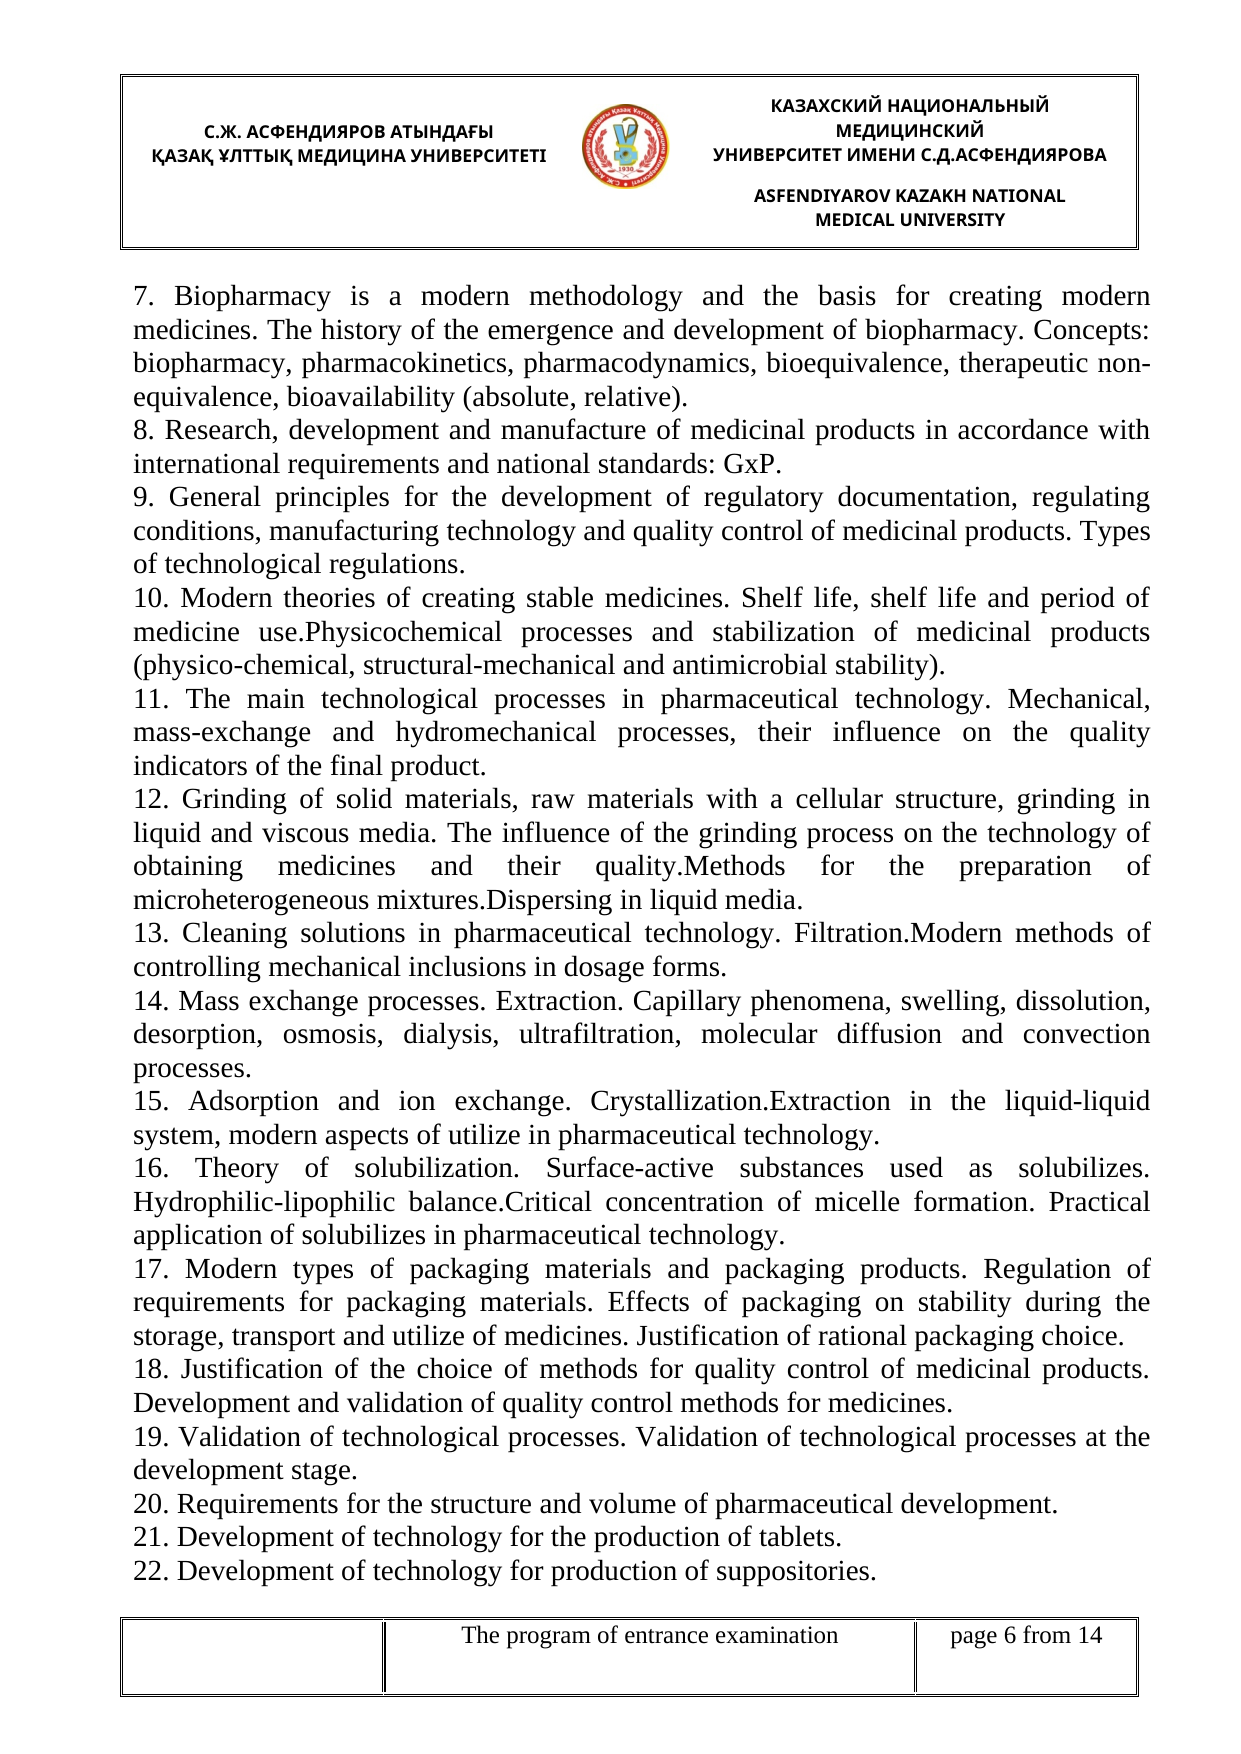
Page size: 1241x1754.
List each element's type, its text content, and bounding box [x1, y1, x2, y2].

text 19. Validation of technological processes. Validation of technological processes at the development stage. [133, 1419, 1152, 1486]
text 17. Modern types of packaging materials and packaging products. Regulation of requirements for packaging materials. Effects of packaging on stability during the storage, transport and utilize of medicines. Justification of rational packaging choice. [133, 1251, 1152, 1352]
text 11. The main technological processes in pharmaceutical technology. Mechanical, mass-exchange and hydromechanical processes, their influence on the quality indicators of the final product. [133, 681, 1152, 781]
text 7. Biopharmacy is a modern methodology and the basis for creating modern medicines. The history of the emergence and development of biopharmacy. Concepts: biopharmacy, pharmacokinetics, pharmacodynamics, bioequivalence, therapeutic non-equivalence, bioavailability (absolute, relative). [133, 278, 1152, 412]
text 12. Grinding of solid materials, raw materials with a cellular structure, grinding in liquid and viscous media. The influence of the grinding process on the technology of obtaining medicines and their quality.Methods for the preparation of microheterogeneous mixtures.Dispersing in liquid media. [133, 781, 1152, 916]
text 18. Justification of the choice of methods for quality control of medicinal products. Development and validation of quality control methods for medicines. [133, 1352, 1152, 1419]
text 13. Cleaning solutions in pharmaceutical technology. Filtration.Modern methods of controlling mechanical inclusions in dosage forms. [133, 916, 1152, 983]
text 9. General principles for the development of regulatory documentation, regulating conditions, manufacturing technology and quality control of medicinal products. Types of technological regulations. [133, 479, 1152, 580]
text 14. Mass exchange processes. Extraction. Capillary phenomena, swelling, dissolution, desorption, osmosis, dialysis, ultrafiltration, molecular diffusion and convection processes. [133, 983, 1152, 1083]
text 15. Adsorption and ion exchange. Crystallization.Extraction in the liquid-liquid system, modern aspects of utilize in pharmaceutical technology. [133, 1083, 1152, 1150]
text 16. Theory of solubilization. Surface-active substances used as solubilizes. Hydrophilic-lipophilic balance.Critical concentration of micelle formation. Practical application of solubilizes in pharmaceutical technology. [133, 1150, 1152, 1251]
picture [582, 104, 671, 189]
text 22. Development of technology for production of suppositories. [133, 1553, 1152, 1586]
text 10. Modern theories of creating stable medicines. Shelf life, shelf life and period of medicine use.Physicochemical processes and stabilization of medicinal products (physico-chemical, structural-mechanical and antimicrobial stability). [133, 580, 1152, 681]
text 20. Requirements for the structure and volume of pharmaceutical development. [133, 1486, 1152, 1519]
text 8. Research, development and manufacture of medicinal products in accordance with international requirements and national standards: GхP. [133, 412, 1152, 479]
text 21. Development of technology for the production of tablets. [133, 1519, 1152, 1553]
